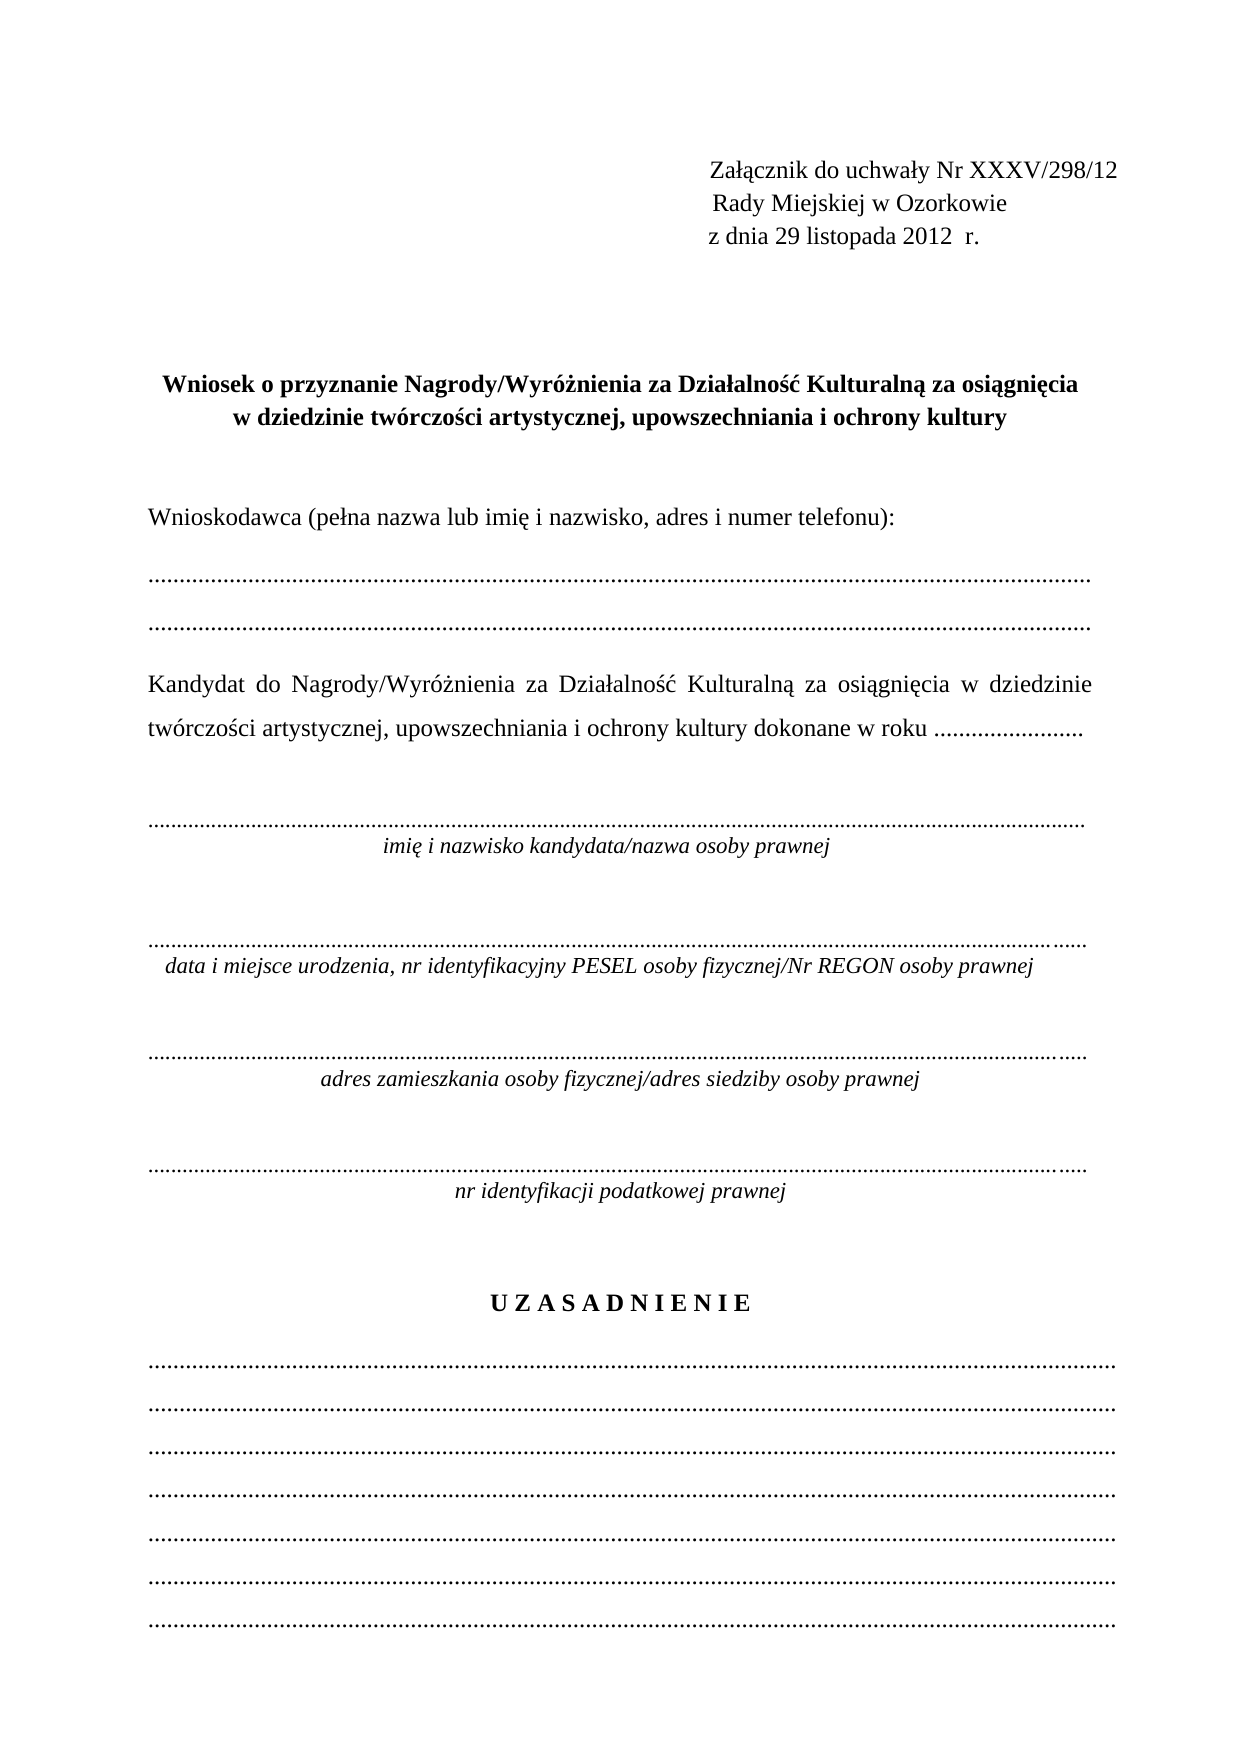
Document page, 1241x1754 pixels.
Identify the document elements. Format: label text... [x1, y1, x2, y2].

text adres zamieszkania osoby fizycznej/adres siedziby osoby prawnej [148, 1065, 1093, 1091]
text Wnioskodawca (pełna nazwa lub imię i nazwisko, adres i numer telefonu): [148, 502, 1122, 531]
text .................................................................................................................................................................... [148, 926, 1093, 952]
text .................................................................................................................................................................... [148, 1151, 1093, 1177]
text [148, 1345, 1122, 1633]
text ....................................................................................................................................................... [148, 559, 1093, 588]
text ....................................................................................................................................................... [148, 607, 1093, 636]
text nr identyfikacji podatkowej prawnej [148, 1177, 1093, 1204]
text data i miejsce urodzenia, nr identyfikacyjny PESEL osoby fizycznej/Nr REGON osoby prawnej [148, 952, 1093, 978]
text Załącznik do uchwały Nr XXXV/298/12 [118, 122, 1122, 184]
text Wniosek o przyznanie Nagrody/Wyróżnienia za Działalność Kulturalną za osiągnięcia w dziedzinie twórczości artystycznej, upowszechniania i ochrony kultury [118, 369, 1122, 431]
text .................................................................................................................................................................... [148, 1038, 1093, 1065]
text imię i nazwisko kandydata/nazwa osoby prawnej [148, 832, 1093, 859]
text Kandydat do Nagrody/Wyróżnienia za Działalność Kulturalną za osiągnięcia w dziedzinie twórczości artystycznej, upowszechniania i ochrony kultury dokonane w roku ........................ [148, 669, 1093, 741]
text z dnia 29 listopada 2012 r. [590, 221, 1122, 250]
text .................................................................................................................................................................... [148, 806, 1093, 832]
text U Z A S A D N I E N I E [118, 1288, 1122, 1316]
text Rady Miejskiej w Ozorkowie [472, 188, 1122, 217]
